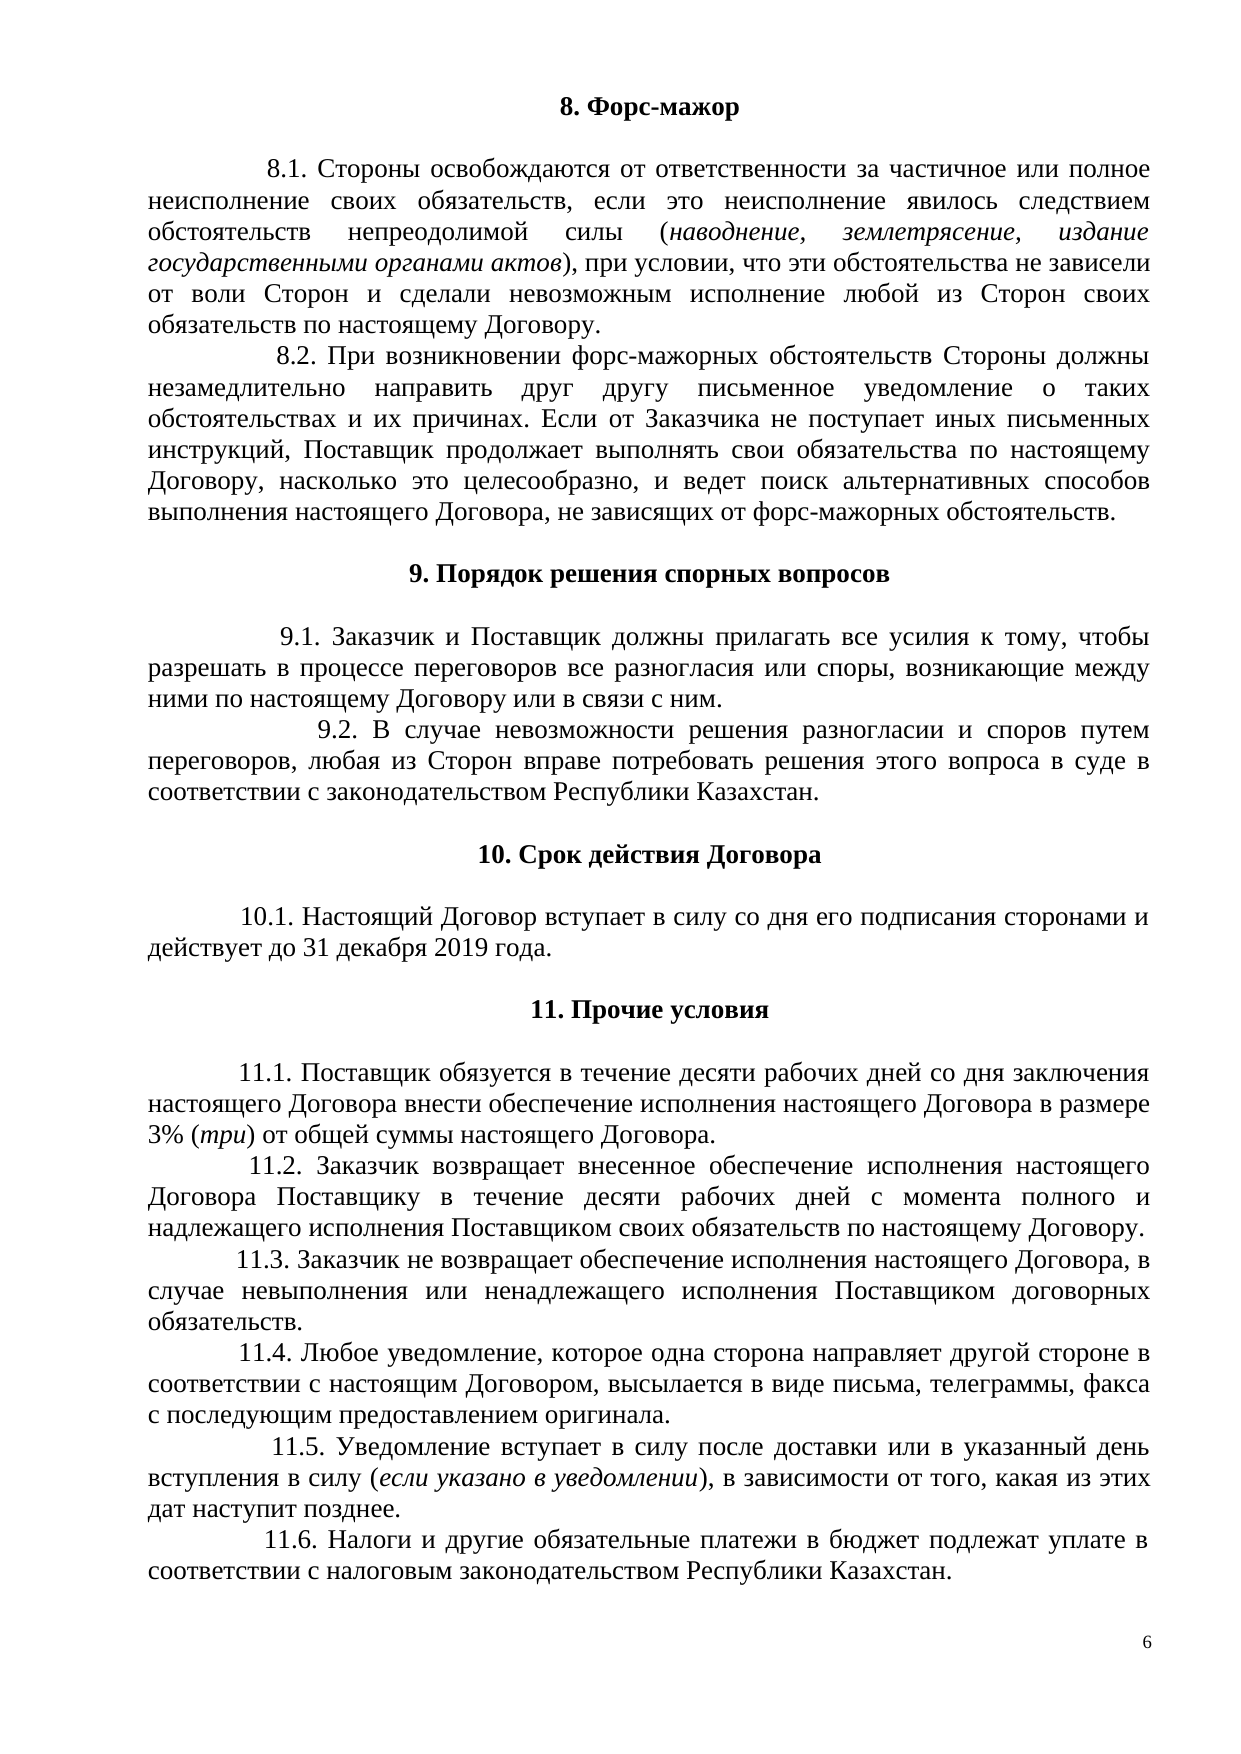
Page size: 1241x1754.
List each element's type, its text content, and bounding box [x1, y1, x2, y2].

text 10.1. Настоящий Договор вступает в силу со дня его подписания сторонами и действует до 31 декабря 2019 года. [148, 900, 1152, 962]
text 9.2. В случае невозможности решения разногласии и споров путем переговоров, любая из Сторон вправе потребовать решения этого вопроса в суде в соответствии с законодательством Республики Казахстан. [148, 713, 1152, 807]
text 8.2. При возникновении форс-мажорных обстоятельств Стороны должны незамедлительно направить друг другу письменное уведомление о таких обстоятельствах и их причинах. Если от Заказчика не поступает иных письменных инструкций, Поставщик продолжает выполнять свои обязательства по настоящему Договору, насколько это целесообразно, и ведет поиск альтернативных способов выполнения настоящего Договора, не зависящих от форс-мажорных обстоятельств. [148, 339, 1152, 526]
text 9. Порядок решения спорных вопросов [148, 557, 1152, 589]
text 8. Форс-мажор [148, 90, 1152, 121]
text 11.4. Любое уведомление, которое одна сторона направляет другой стороне в соответствии с настоящим Договором, высылается в виде письма, телеграммы, факса с последующим предоставлением оригинала. [148, 1336, 1152, 1429]
text 8.1. Стороны освобождаются от ответственности за частичное или полное неисполнение своих обязательств, если это неисполнение явилось следствием обстоятельств непреодолимой силы (наводнение, землетрясение, издание государственными органами актов), при условии, что эти обстоятельства не зависели от воли Сторон и сделали невозможным исполнение любой из Сторон своих обязательств по настоящему Договору. [148, 153, 1152, 339]
text 11.2. Заказчик возвращает внесенное обеспечение исполнения настоящего Договора Поставщику в течение десяти рабочих дней с момента полного и надлежащего исполнения Поставщиком своих обязательств по настоящему Договору. [148, 1149, 1152, 1243]
text 11. Прочие условия [148, 993, 1152, 1025]
text 11.6. Налоги и другие обязательные платежи в бюджет подлежат уплате в соответствии с налоговым законодательством Республики Казахстан. [148, 1523, 1152, 1585]
text 10. Срок действия Договора [148, 838, 1152, 869]
text 11.1. Поставщик обязуется в течение десяти рабочих дней со дня заключения настоящего Договора внести обеспечение исполнения настоящего Договора в размере 3% (три) от общей суммы настоящего Договора. [148, 1056, 1152, 1149]
text 11.3. Заказчик не возвращает обеспечение исполнения настоящего Договора, в случае невыполнения или ненадлежащего исполнения Поставщиком договорных обязательств. [148, 1243, 1152, 1336]
text 11.5. Уведомление вступает в силу после доставки или в указанный день вступления в силу (если указано в уведомлении), в зависимости от того, какая из этих дат наступит позднее. [148, 1429, 1152, 1523]
text 9.1. Заказчик и Поставщик должны прилагать все усилия к тому, чтобы разрешать в процессе переговоров все разногласия или споры, возникающие между ними по настоящему Договору или в связи с ним. [148, 620, 1152, 713]
